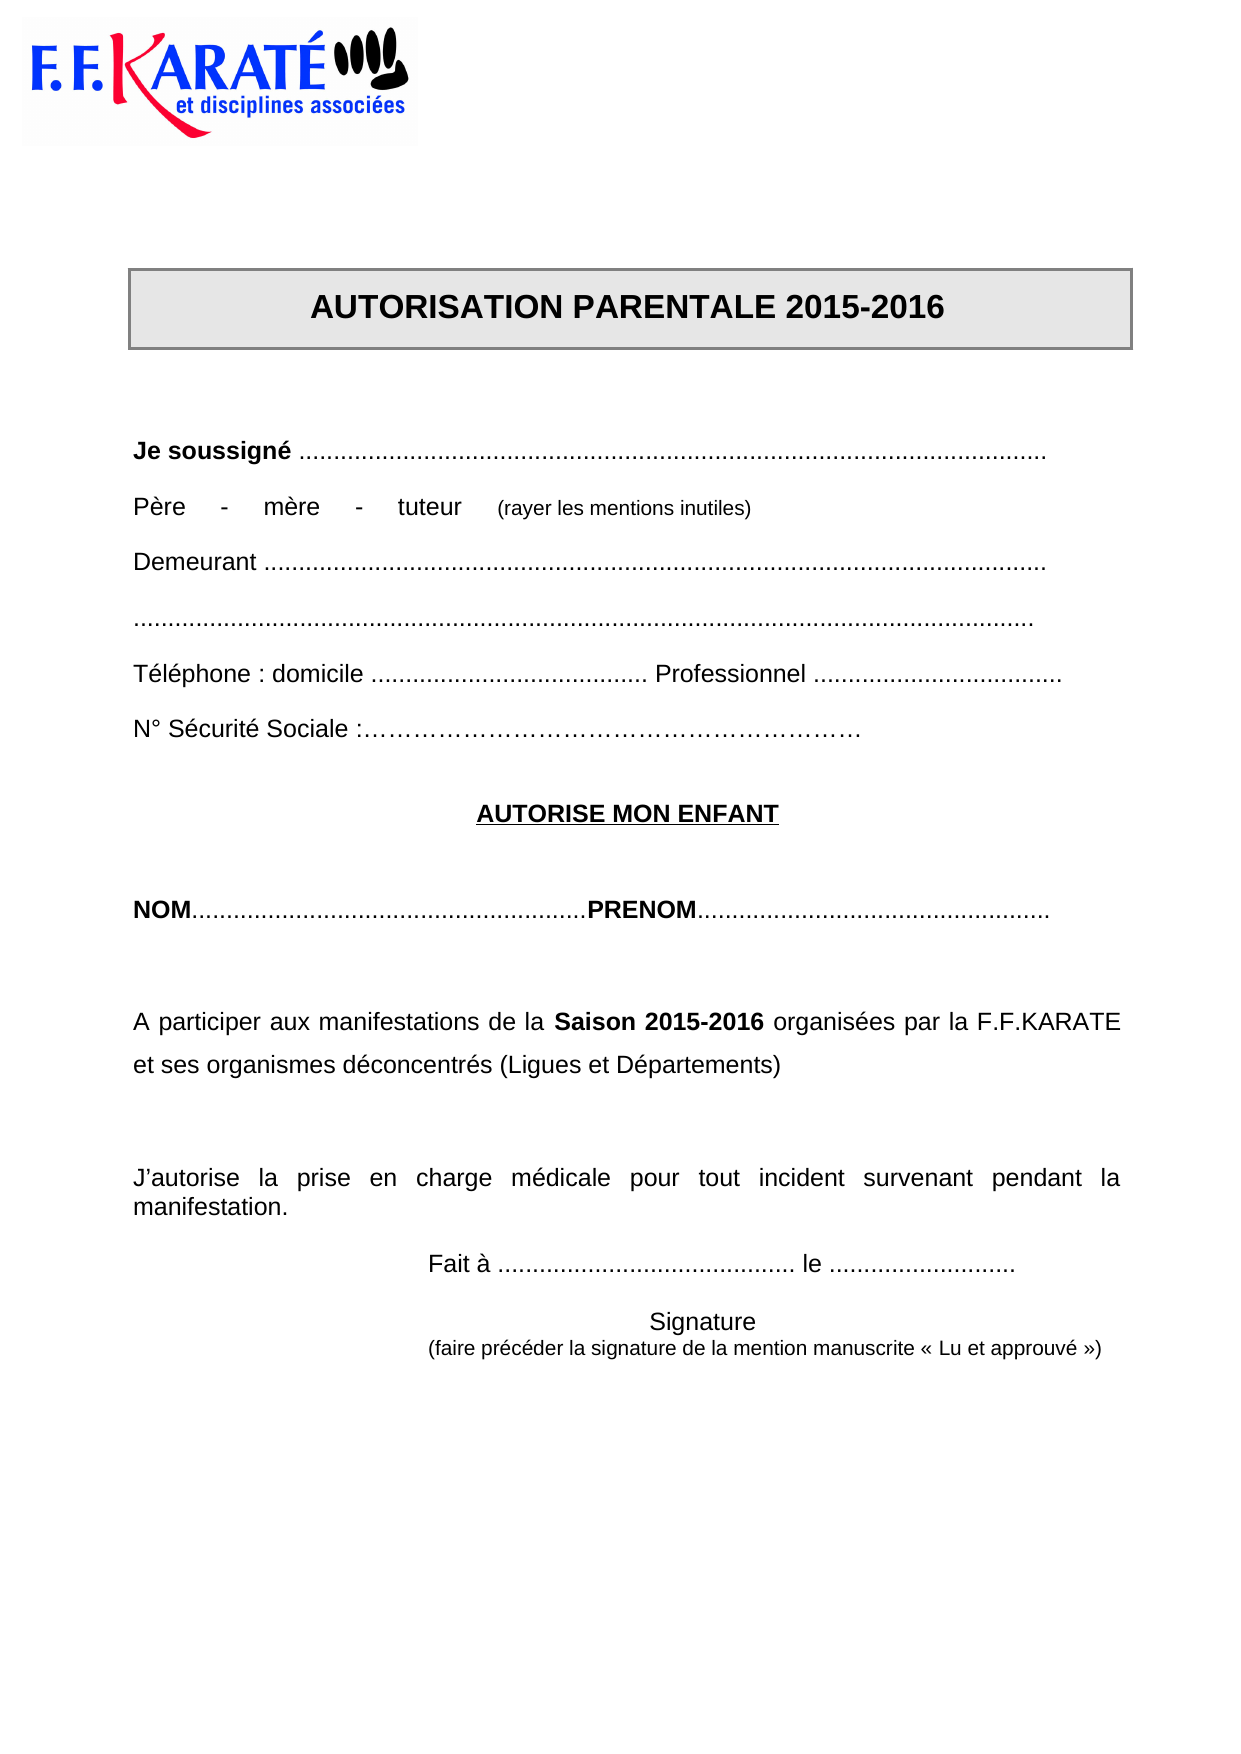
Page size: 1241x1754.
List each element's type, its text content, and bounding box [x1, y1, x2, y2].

text .................................................................................................................................. [133, 603, 1122, 632]
text Je soussigné ............................................................................................................ [133, 436, 1122, 465]
text Signature [133, 1307, 1122, 1336]
text A participer aux manifestations de 2015-2016 organisées par .KARATE et ses organismes déconcentrés (Ligues et Départements) [133, 1007, 1122, 1079]
subtitle NOM.........................................................PRENOM................................................... [133, 896, 1122, 924]
text N° Sécurité Sociale :…………………………………………………… [133, 714, 1122, 743]
text J’autorise la prise en charge médicale pour tout incident survenant pendant la manifestation. [133, 1163, 1122, 1221]
text Demeurant ................................................................................................................. [133, 547, 1122, 576]
text Téléphone : domicile ........................................ Professionnel .................................... [133, 659, 1122, 687]
text Père - mère - tuteur (rayer les mentions inutiles) [133, 492, 1122, 521]
text (faire précéder la signature de la mention manuscrite « Lu et approuvé ») [133, 1336, 1122, 1359]
picture [21, 17, 418, 146]
subtitle AUTORISATION PARENTALE 2015-2016 [131, 271, 1130, 347]
text Fait à ........................................... le ........................... [354, 1249, 1122, 1278]
subtitle AUTORISE MON ENFANT [133, 799, 1122, 827]
